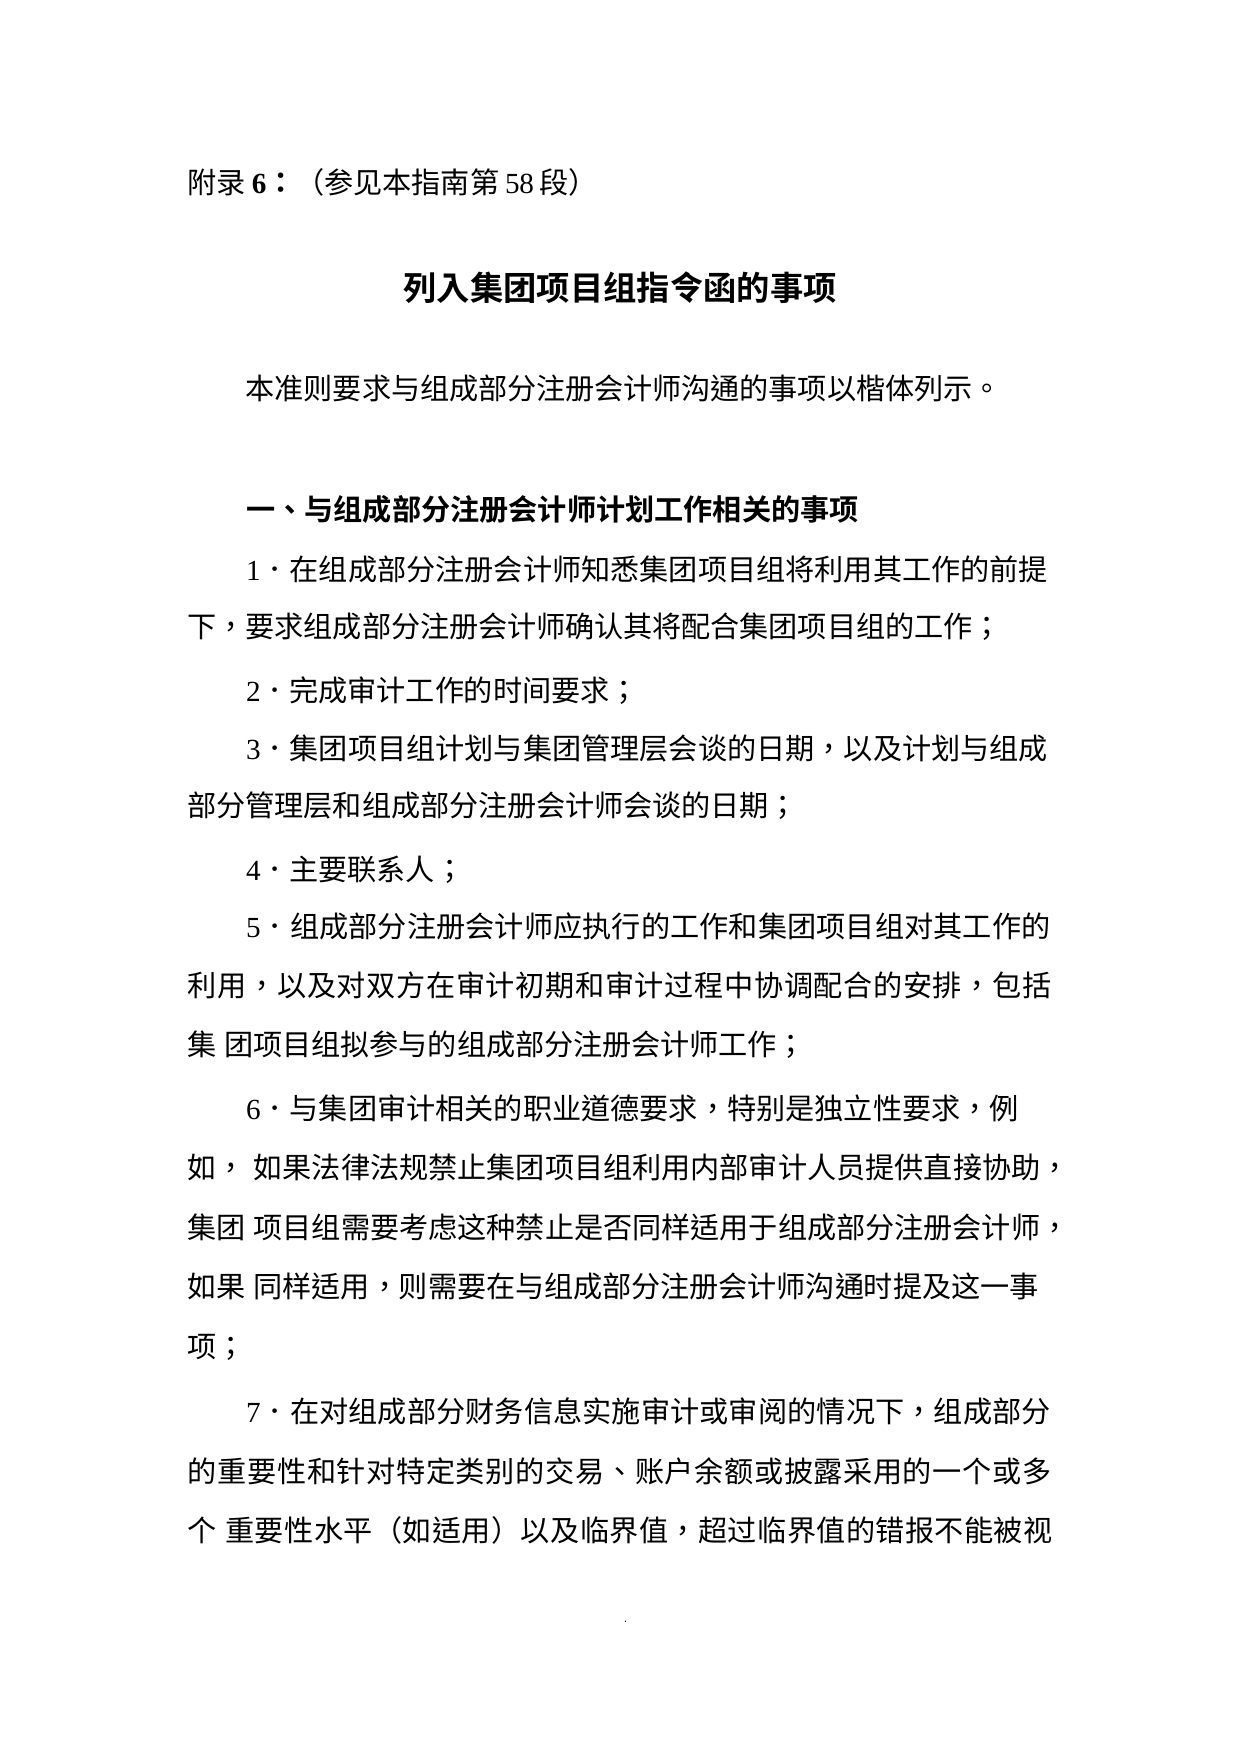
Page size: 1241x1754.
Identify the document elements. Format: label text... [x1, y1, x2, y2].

text 6．与集团审计相关的职业道德要求，特别是独立性要求，例如， 如果法律法规禁止集团项目组利用内部审计人员提供直接协助，集团 项目组需要考虑这种禁止是否同样适用于组成部分注册会计师，如果 同样适用，则需要在与组成部分注册会计师沟通时提及这一事项； [187, 1088, 1076, 1366]
text 2．完成审计工作的时间要求； [246, 670, 1080, 710]
text 附录6：（参见本指南第58段） [187, 160, 1080, 202]
text 5．组成部分注册会计师应执行的工作和集团项目组对其工作的 利用，以及对双方在审计初期和审计过程中协调配合的安排，包括集 团项目组拟参与的组成部分注册会计师工作； [187, 907, 1053, 1063]
text 本准则要求与组成部分注册会计师沟通的事项以楷体列示。 [246, 368, 1080, 408]
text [187, 1391, 1053, 1550]
text 3．集团项目组计划与集团管理层会谈的日期，以及计划与组成 部分管理层和组成部分注册会计师会谈的日期； [187, 728, 1076, 825]
subtitle 列入集团项目组指令函的事项 [403, 264, 1080, 310]
text 1．在组成部分注册会计师知悉集团项目组将利用其工作的前提 下，要求组成部分注册会计师确认其将配合集团项目组的工作； [187, 549, 1076, 646]
text 4．主要联系人； [246, 849, 1080, 889]
subtitle 一、与组成部分注册会计师计划工作相关的事项 [246, 489, 1080, 529]
